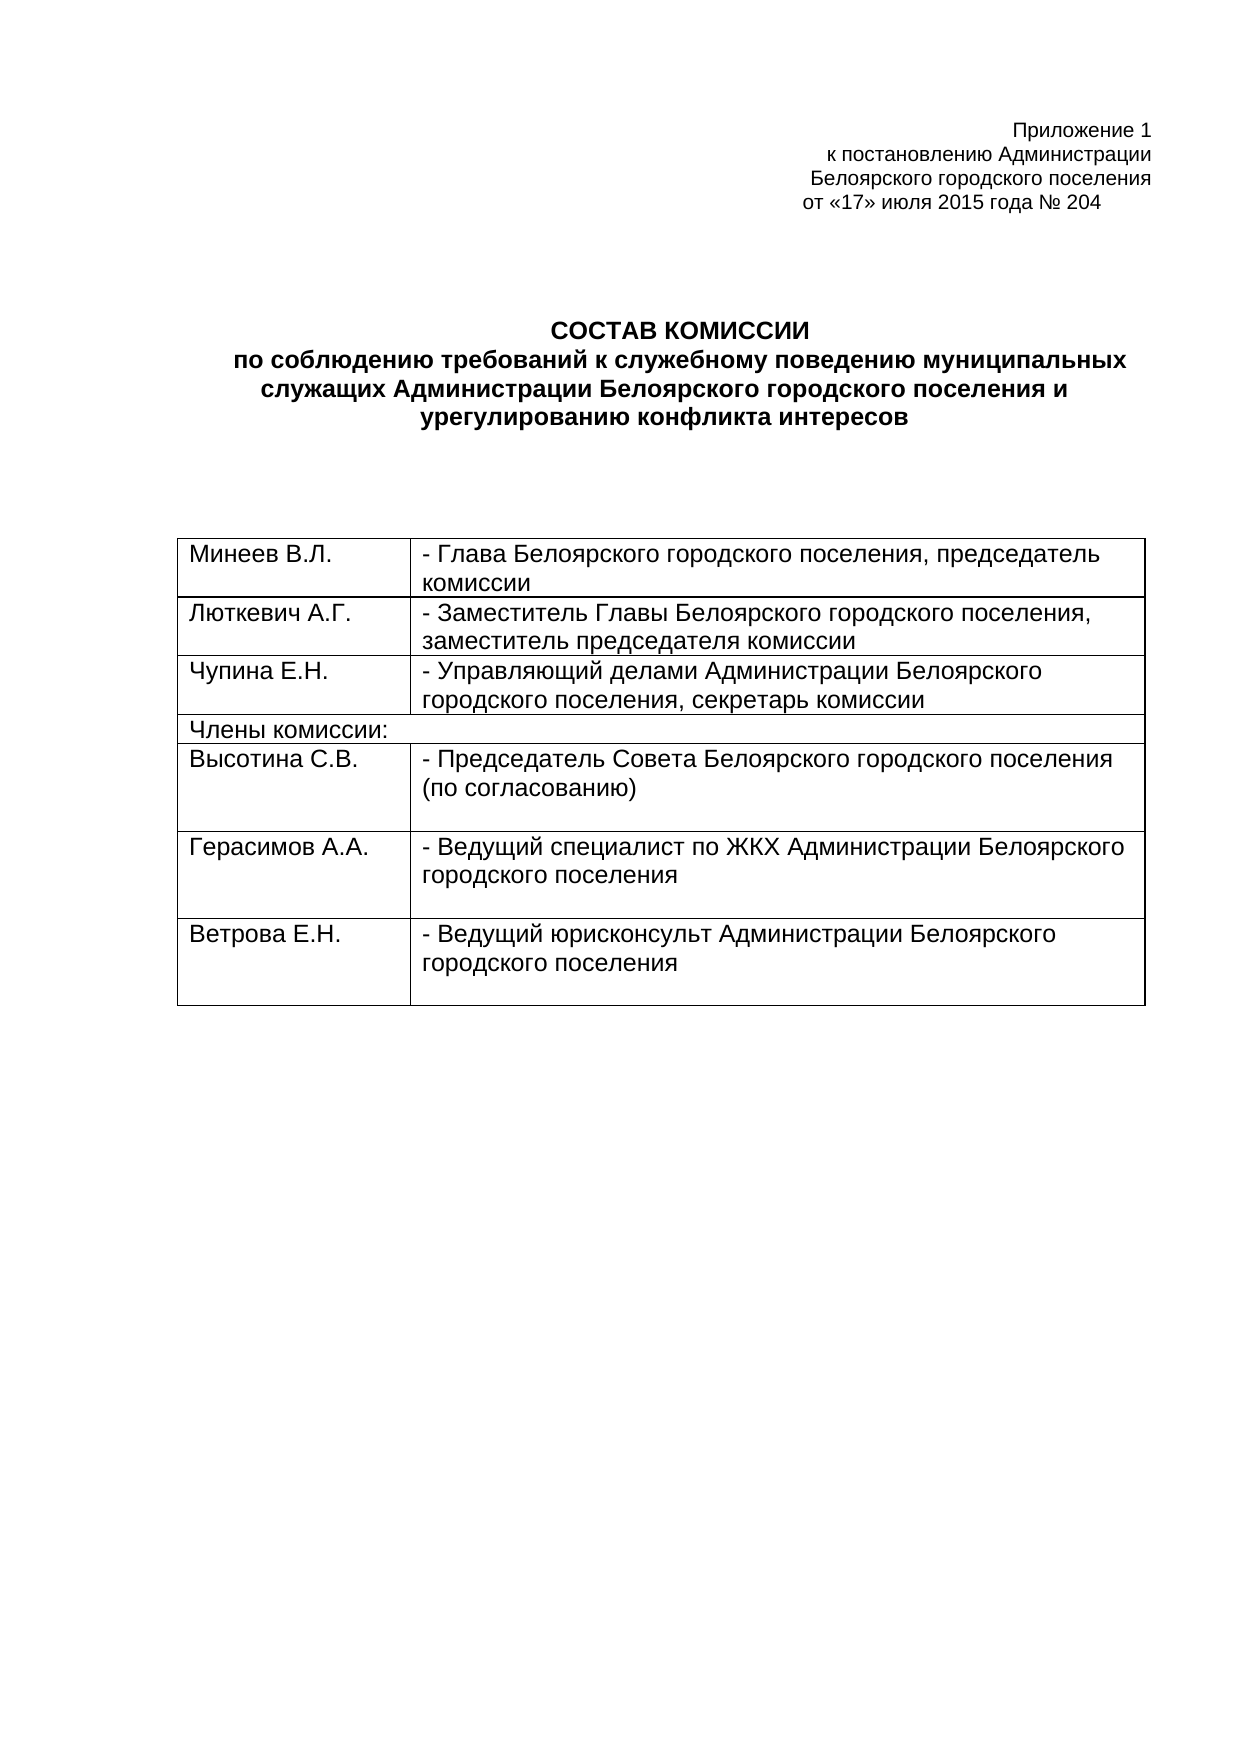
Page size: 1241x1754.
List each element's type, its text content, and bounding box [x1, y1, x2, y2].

table_header - Глава Белоярского городского поселения, председатель комиссии [411, 539, 1144, 596]
table_cell - Ведущий юрисконсульт Администрации Белоярского городского поселения [411, 919, 1144, 1005]
table_header Минеев В.Л. [178, 539, 410, 596]
table_cell Ветрова Е.Н. [178, 919, 410, 1005]
table_cell Чупина Е.Н. [178, 656, 410, 713]
table_cell - Заместитель Главы Белоярского городского поселения, заместитель председателя комиссии [411, 598, 1144, 655]
table_cell Люткевич А.Г. [178, 598, 410, 655]
table_cell Герасимов А.А. [178, 832, 410, 918]
text СОСТАВ КОМИССИИ [177, 316, 1152, 345]
table_cell - Управляющий делами Администрации Белоярского городского поселения, секретарь комиссии [411, 656, 1144, 713]
text от «17» июля 2015 года № 204 [177, 190, 1152, 214]
text к постановлению Администрации [177, 142, 1152, 166]
text Белоярского городского поселения [177, 166, 1152, 190]
table_cell - Ведущий специалист по ЖКХ Администрации Белоярского городского поселения [411, 832, 1144, 918]
text Приложение 1 [177, 118, 1152, 142]
table_cell Члены комиссии: [178, 715, 1144, 743]
table_cell Высотина С.В. [178, 744, 410, 831]
table_cell - Председатель Совета Белоярского городского поселения (по согласованию) [411, 744, 1144, 831]
text по соблюдению требований к служебному поведению муниципальных служащих Администрации Белоярского городского поселения и урегулированию конфликта интересов [177, 345, 1152, 431]
